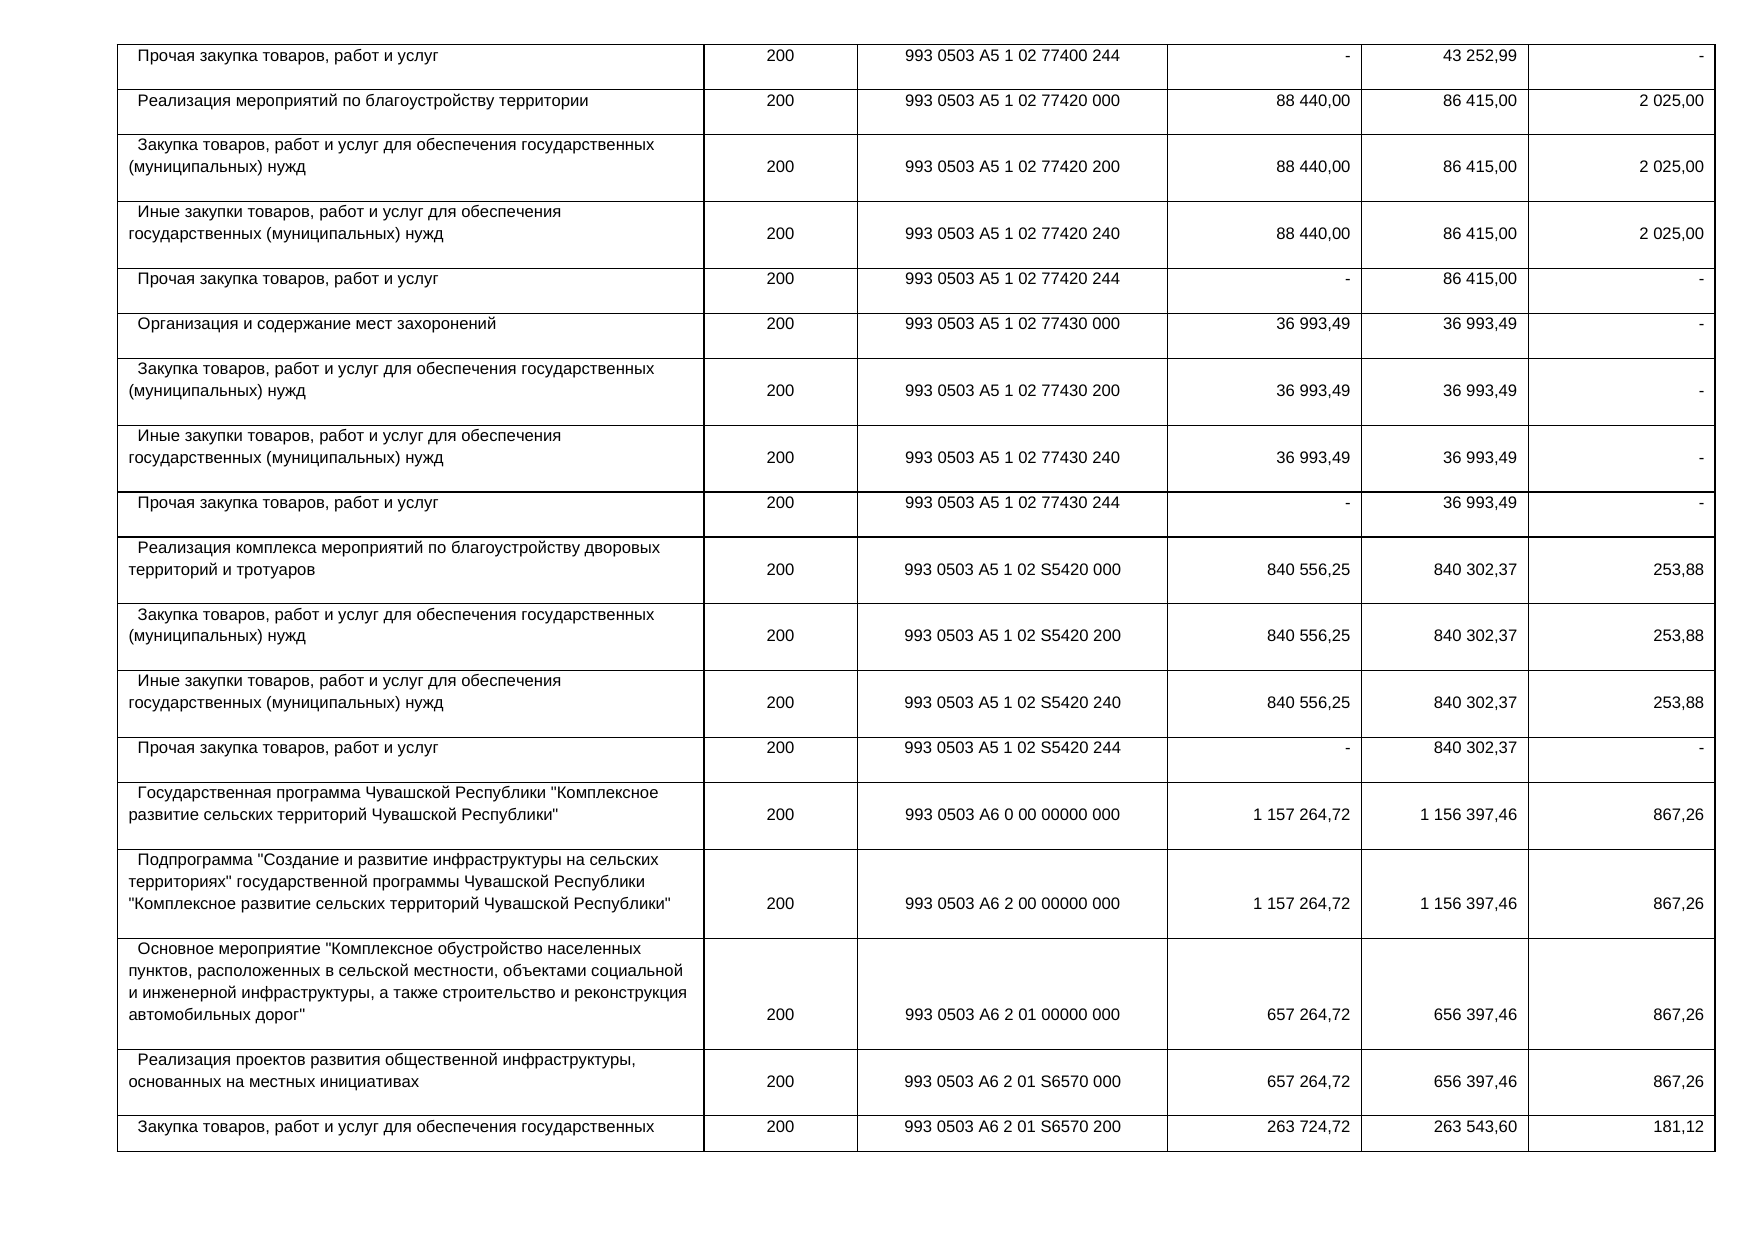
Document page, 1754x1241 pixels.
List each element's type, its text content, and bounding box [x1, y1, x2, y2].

table_cell 88 440,00 [1168, 90, 1361, 134]
table_cell 993 0503 A6 2 01 S6570 000 [858, 1050, 1167, 1115]
table_cell 43 252,99 [1362, 45, 1528, 89]
table_cell 200 [705, 671, 857, 737]
table_cell 253,88 [1529, 604, 1714, 670]
table_cell Прочая закупка товаров, работ и услуг [118, 45, 703, 89]
table_cell 993 0503 A5 1 02 S5420 000 [858, 538, 1167, 603]
table_cell Прочая закупка товаров, работ и услуг [118, 493, 703, 536]
table_cell 840 302,37 [1362, 738, 1528, 782]
table_cell 200 [705, 314, 857, 358]
table_cell 1 157 264,72 [1168, 850, 1361, 938]
table_cell 36 993,49 [1168, 359, 1361, 424]
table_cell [118, 1116, 703, 1151]
table_cell Закупка товаров, работ и услуг для обеспечения государственных (муниципальных) нужд [118, 604, 703, 670]
table_cell - [1529, 314, 1714, 358]
table_cell 253,88 [1529, 538, 1714, 603]
table_cell 867,26 [1529, 939, 1714, 1048]
table_cell 657 264,72 [1168, 1050, 1361, 1115]
table_cell 181,12 [1529, 1116, 1714, 1151]
table_cell 1 156 397,46 [1362, 783, 1528, 849]
table_cell 200 [705, 939, 857, 1048]
table_cell 840 302,37 [1362, 671, 1528, 737]
table_cell 656 397,46 [1362, 1050, 1528, 1115]
table_cell 2 025,00 [1529, 90, 1714, 134]
table_cell 1 156 397,46 [1362, 850, 1528, 938]
table_cell 200 [705, 850, 857, 938]
table_cell Прочая закупка товаров, работ и услуг [118, 269, 703, 313]
table_cell 36 993,49 [1168, 426, 1361, 491]
table_cell - [1168, 45, 1361, 89]
table_cell 867,26 [1529, 783, 1714, 849]
table_cell 86 415,00 [1362, 90, 1528, 134]
table_cell 993 0503 A5 1 02 S5420 240 [858, 671, 1167, 737]
table_cell 993 0503 A5 1 02 77420 200 [858, 135, 1167, 201]
table_cell - [1529, 493, 1714, 536]
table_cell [118, 135, 703, 201]
table_cell 253,88 [1529, 671, 1714, 737]
table_cell Государственная программа Чувашской Республики "Комплексное развитие сельских территорий Чувашской Республики" [118, 783, 703, 849]
table_cell 840 556,25 [1168, 671, 1361, 737]
table_cell 993 0503 A6 2 00 00000 000 [858, 850, 1167, 938]
table_cell Реализация проектов развития общественной инфраструктуры, основанных на местных инициативах [118, 1050, 703, 1115]
table_cell 993 0503 A6 0 00 00000 000 [858, 783, 1167, 849]
table_cell 36 993,49 [1362, 359, 1528, 424]
table_cell 993 0503 A5 1 02 77420 240 [858, 202, 1167, 268]
table_cell 200 [705, 359, 857, 424]
table_cell 86 415,00 [1362, 135, 1528, 201]
table_cell 993 0503 A5 1 02 77420 000 [858, 90, 1167, 134]
table_cell 657 264,72 [1168, 939, 1361, 1048]
table_cell 993 0503 A5 1 02 77400 244 [858, 45, 1167, 89]
table_cell 200 [705, 538, 857, 603]
table_cell 993 0503 A5 1 02 S5420 200 [858, 604, 1167, 670]
table_cell 200 [705, 202, 857, 268]
table_cell 36 993,49 [1168, 314, 1361, 358]
table_cell Закупка товаров, работ и услуг для обеспечения государственных (муниципальных) нужд [118, 359, 703, 424]
table_cell - [1529, 359, 1714, 424]
table_cell - [1529, 426, 1714, 491]
table_cell 200 [705, 426, 857, 491]
table_cell 200 [705, 783, 857, 849]
table_cell 840 556,25 [1168, 604, 1361, 670]
table_cell 200 [705, 1050, 857, 1115]
table_cell 36 993,49 [1362, 493, 1528, 536]
table_cell 86 415,00 [1362, 202, 1528, 268]
table_cell 200 [705, 135, 857, 201]
table_cell - [1168, 493, 1361, 536]
table_cell Реализация комплекса мероприятий по благоустройству дворовых территорий и тротуаров [118, 538, 703, 603]
table_cell Подпрограмма "Создание и развитие инфраструктуры на сельских территориях" государственной программы Чувашской Республики "Комплексное развитие сельских территорий Чувашской Республики" [118, 850, 703, 938]
table_cell 867,26 [1529, 1050, 1714, 1115]
table_cell 200 [705, 269, 857, 313]
table_cell 263 724,72 [1168, 1116, 1361, 1151]
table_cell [858, 1116, 1167, 1151]
table_cell Организация и содержание мест захоронений [118, 314, 703, 358]
table_cell 993 0503 A5 1 02 77420 244 [858, 269, 1167, 313]
table_cell 200 [705, 45, 857, 89]
table_cell 200 [705, 493, 857, 536]
table_cell 993 0503 A5 1 02 77430 244 [858, 493, 1167, 536]
table_cell 993 0503 A5 1 02 S5420 244 [858, 738, 1167, 782]
table_cell Иные закупки товаров, работ и услуг для обеспечения государственных (муниципальных) нужд [118, 671, 703, 737]
table_cell 993 0503 A5 1 02 77430 200 [858, 359, 1167, 424]
table_cell Основное мероприятие "Комплексное обустройство населенных пунктов, расположенных в сельской местности, объектами социальной и инженерной инфраструктуры, а также строительство и реконструкция автомобильных дорог" [118, 939, 703, 1048]
table_cell 36 993,49 [1362, 314, 1528, 358]
table_cell Иные закупки товаров, работ и услуг для обеспечения государственных (муниципальных) нужд [118, 202, 703, 268]
table_cell 88 440,00 [1168, 202, 1361, 268]
table_cell Иные закупки товаров, работ и услуг для обеспечения государственных (муниципальных) нужд [118, 426, 703, 491]
table_cell - [1529, 738, 1714, 782]
table_cell 200 [705, 1116, 857, 1151]
table_cell 840 302,37 [1362, 604, 1528, 670]
table_cell 86 415,00 [1362, 269, 1528, 313]
table_cell 1 157 264,72 [1168, 783, 1361, 849]
table_cell 200 [705, 90, 857, 134]
table_cell 840 556,25 [1168, 538, 1361, 603]
table_cell 2 025,00 [1529, 135, 1714, 201]
table_cell 993 0503 A6 2 01 00000 000 [858, 939, 1167, 1048]
table_cell 88 440,00 [1168, 135, 1361, 201]
table_cell 867,26 [1529, 850, 1714, 938]
table_cell 263 543,60 [1362, 1116, 1528, 1151]
table_cell 36 993,49 [1362, 426, 1528, 491]
table_cell - [1168, 738, 1361, 782]
table_cell - [1168, 269, 1361, 313]
table_cell 656 397,46 [1362, 939, 1528, 1048]
table_cell - [1529, 45, 1714, 89]
table_cell 2 025,00 [1529, 202, 1714, 268]
table_cell 200 [705, 604, 857, 670]
table_cell Реализация мероприятий по благоустройству территории [118, 90, 703, 134]
table_cell 840 302,37 [1362, 538, 1528, 603]
table_cell 200 [705, 738, 857, 782]
table_cell 993 0503 A5 1 02 77430 000 [858, 314, 1167, 358]
table_cell 993 0503 A5 1 02 77430 240 [858, 426, 1167, 491]
table_cell - [1529, 269, 1714, 313]
table_cell Прочая закупка товаров, работ и услуг [118, 738, 703, 782]
